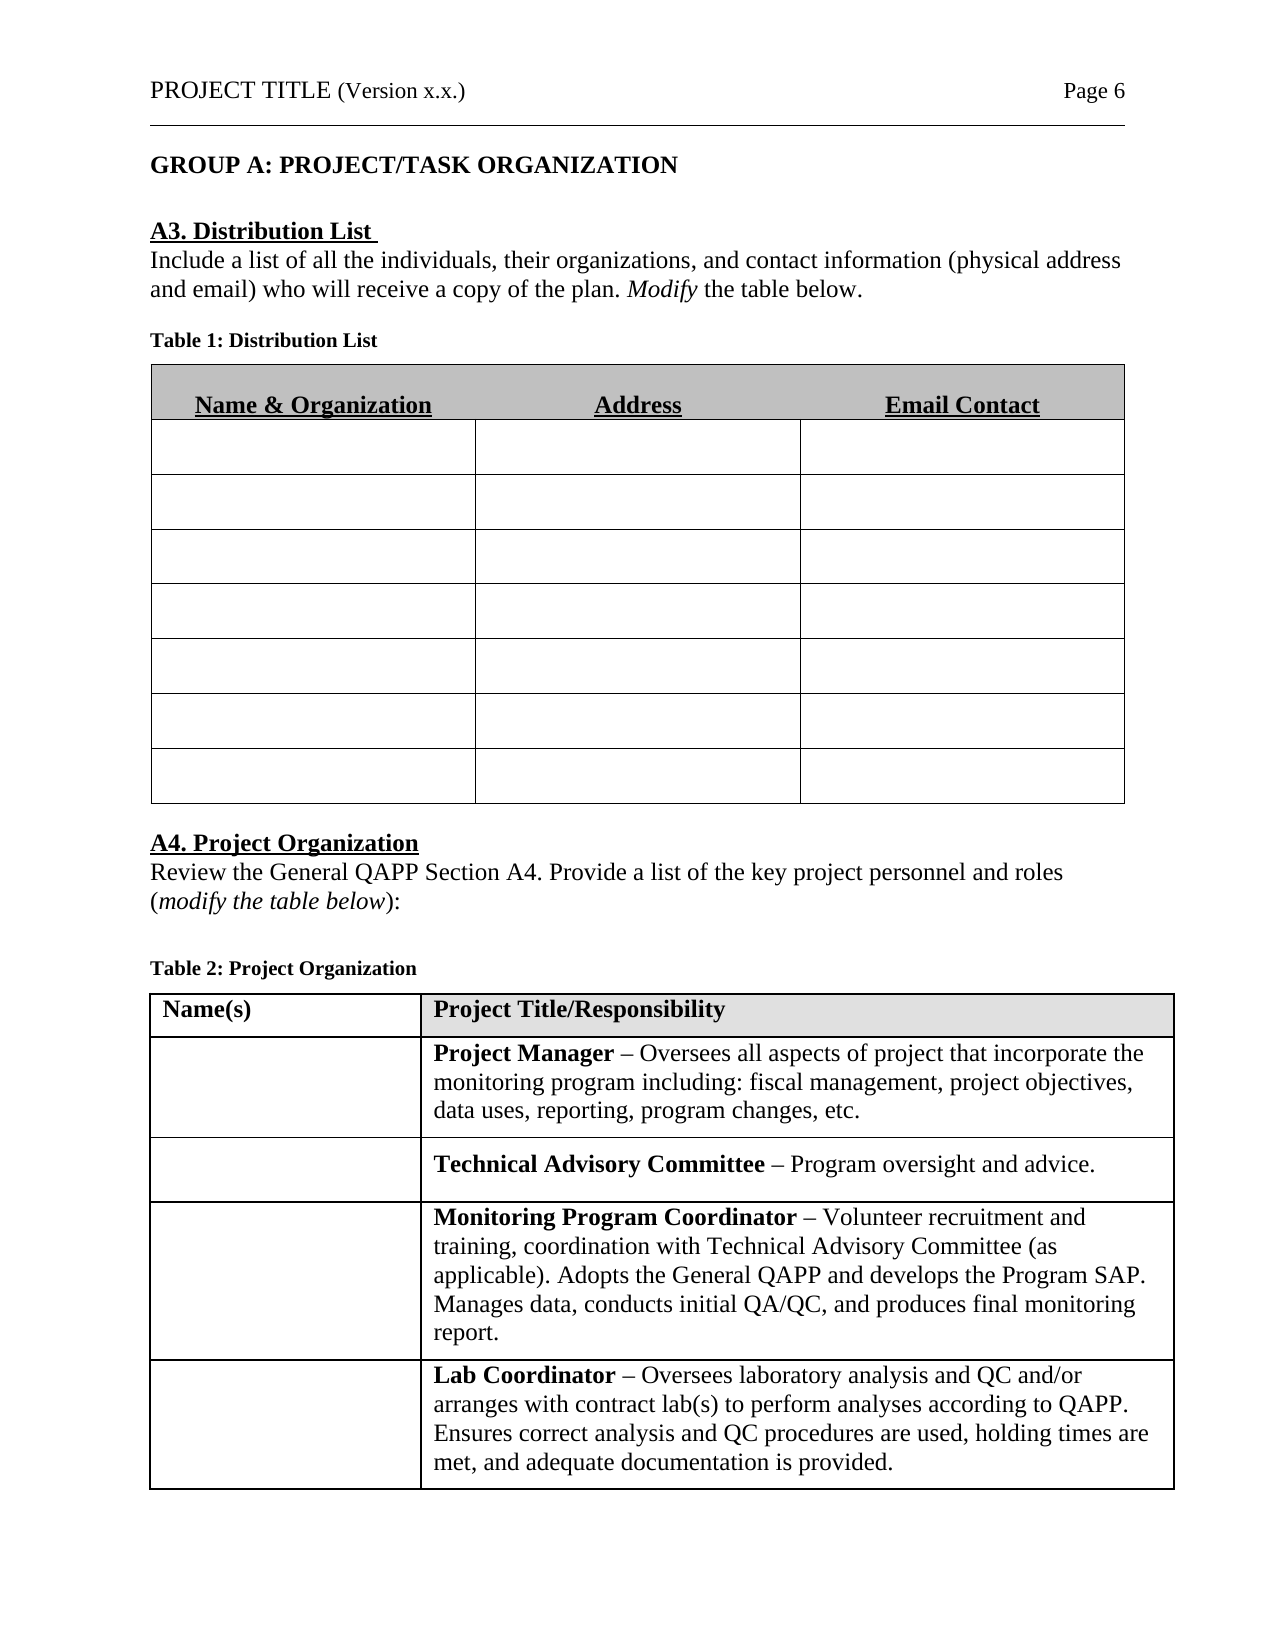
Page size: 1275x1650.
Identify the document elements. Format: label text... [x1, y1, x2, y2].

table_cell Project Manager – Oversees all aspects of project that incorporate the monitoring program including: fiscal management, project objectives, data uses, reporting, program changes, etc. [422, 1038, 1173, 1137]
table_cell Monitoring Program Coordinator – Volunteer recruitment and training, coordination with Technical Advisory Committee (as applicable). Adopts the General QAPP and develops the Program SAP. Manages data, conducts initial QA/QC, and produces final monitoring report. [422, 1203, 1173, 1359]
table_cell [152, 584, 475, 638]
table_header Email Contact [800, 365, 1124, 419]
table_cell [151, 1138, 420, 1201]
table_header Name & Organization [152, 365, 476, 419]
table_cell [152, 420, 475, 474]
subtitle GROUP A: PROJECT/TASK ORGANIZATION [150, 150, 1125, 179]
table_cell [152, 530, 475, 583]
table_cell [476, 420, 800, 474]
table_cell [801, 475, 1124, 528]
table_cell Technical Advisory Committee – Program oversight and advice. [422, 1138, 1173, 1201]
table_cell [152, 749, 475, 802]
table_cell [476, 749, 800, 802]
table_cell [152, 694, 475, 748]
table_cell [801, 694, 1124, 748]
text Review the General QAPP Section A4. Provide a list of the key project personnel and roles (modify the table below): [150, 857, 1125, 915]
table_cell [476, 530, 800, 583]
table_cell [151, 1038, 420, 1137]
table_cell [801, 530, 1124, 583]
table_cell [152, 475, 475, 528]
subtitle A4. Project Organization [150, 828, 1125, 857]
subtitle A3. Distribution List [150, 216, 1125, 245]
text Include a list of all the individuals, their organizations, and contact information (physical address and email) who will receive a copy of the plan. Modify the table below. [150, 245, 1125, 302]
table_cell [476, 694, 800, 748]
table_cell [151, 1361, 420, 1488]
table_cell Lab Coordinator – Oversees laboratory analysis and QC and/or arranges with contract lab(s) to perform analyses according to QAPP. Ensures correct analysis and QC procedures are used, holding times are met, and adequate documentation is provided. [422, 1361, 1173, 1488]
table_cell [801, 749, 1124, 802]
table_header Address [476, 365, 800, 419]
table_cell [801, 584, 1124, 638]
table_header Name(s) [151, 995, 420, 1036]
table_cell [476, 639, 800, 693]
table_cell [152, 639, 475, 693]
table_cell [476, 584, 800, 638]
table_header Project Title/Responsibility [422, 995, 1173, 1036]
table_cell [801, 639, 1124, 693]
table_cell [476, 475, 800, 528]
table_cell [801, 420, 1124, 474]
table_cell [151, 1203, 420, 1359]
